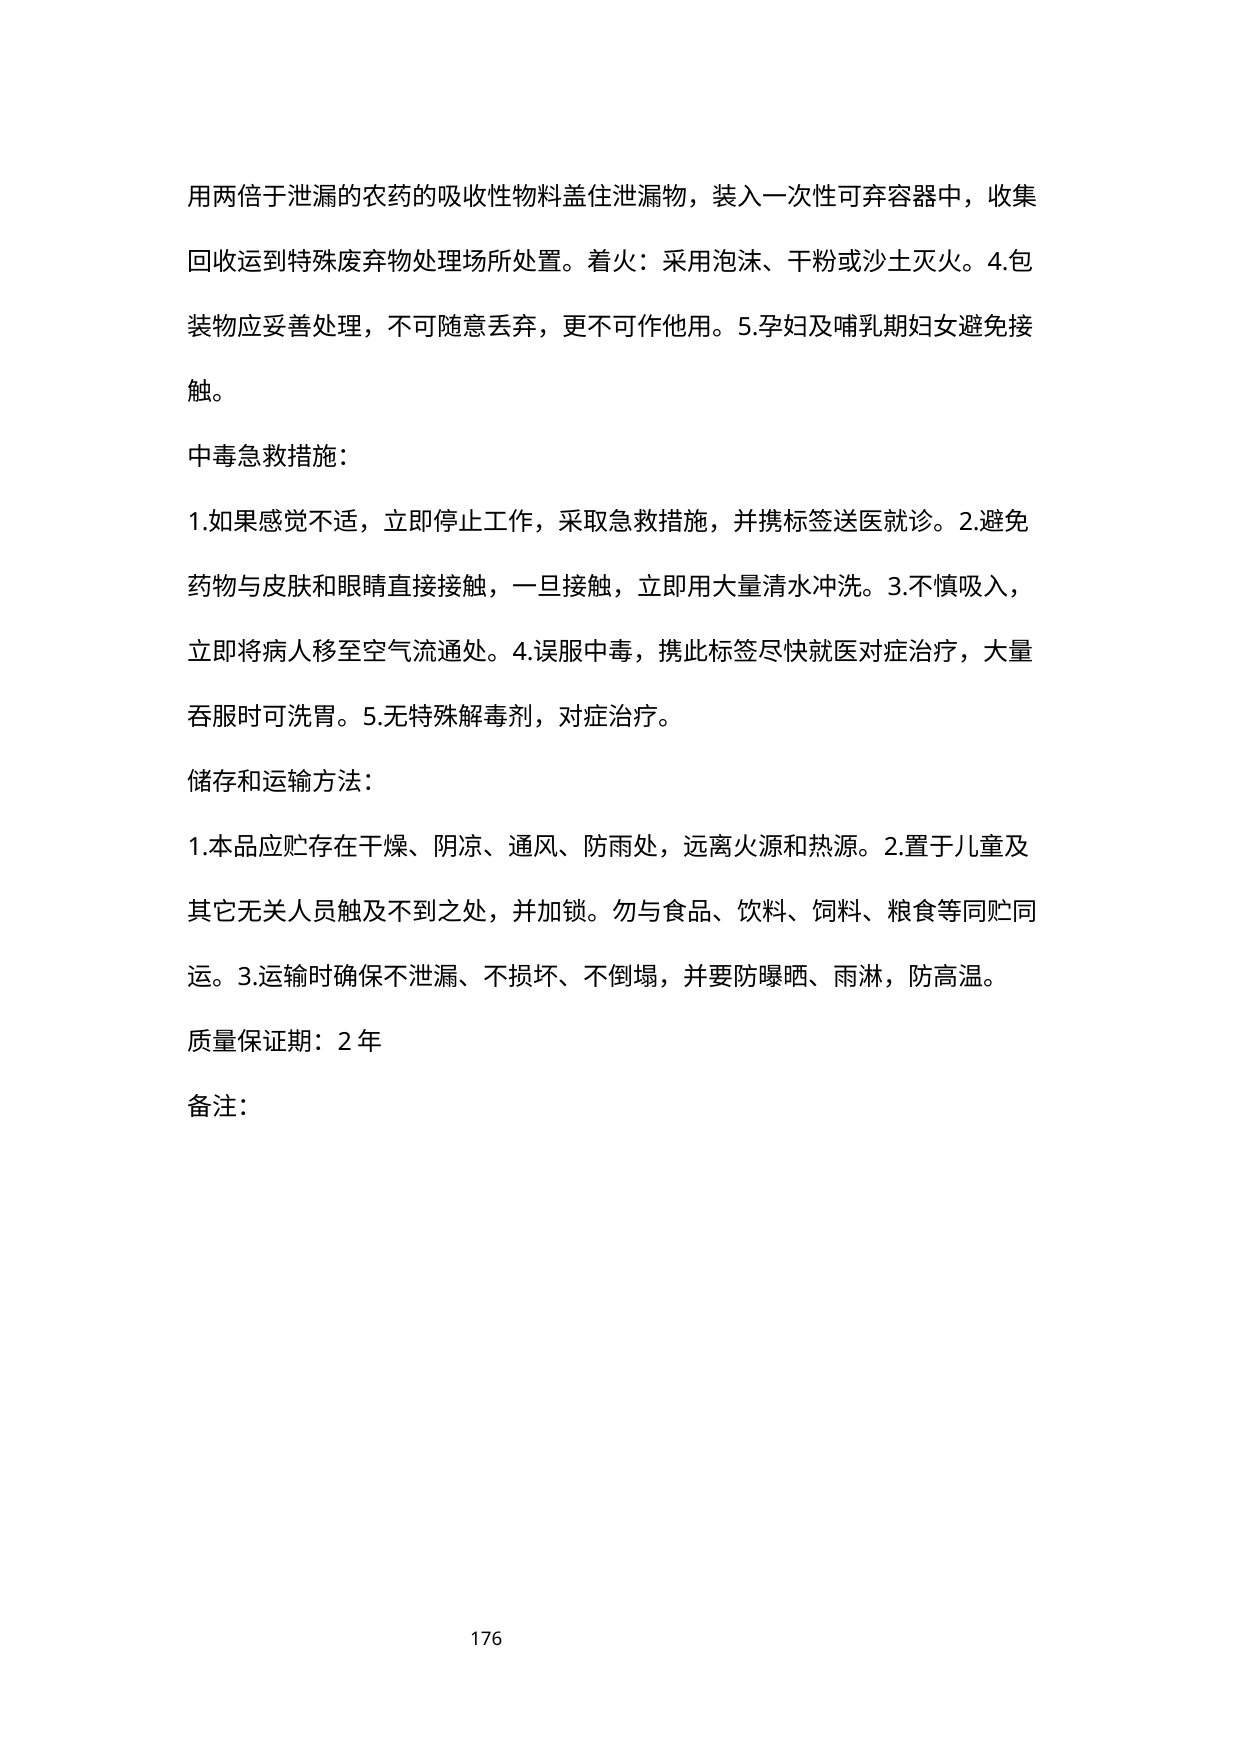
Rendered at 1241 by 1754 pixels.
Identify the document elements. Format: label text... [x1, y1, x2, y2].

text 储存和运输方法： [187, 747, 1053, 812]
text 中毒急救措施： 1.如果感觉不适，立即停止工作，采取急救措施，并携标签送医就诊。2.避免药物与皮肤和眼睛直接接触，一旦接触，立即用大量清水冲洗。3.不慎吸入，立即将病人移至空气流通处。4.误服中毒，携此标签尽快就医对症治疗，大量吞服时可洗胃。5.无特殊解毒剂，对症治疗。 [187, 422, 1053, 747]
text 质量保证期：2年 [187, 1007, 1053, 1072]
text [187, 162, 1053, 422]
text 备注： [187, 1072, 1053, 1137]
text 1.本品应贮存在干燥、阴凉、通风、防雨处，远离火源和热源。2.置于儿童及其它无关人员触及不到之处，并加锁。勿与食品、饮料、饲料、粮食等同贮同运。3.运输时确保不泄漏、不损坏、不倒塌，并要防曝晒、雨淋，防高温。 [187, 812, 1053, 1007]
